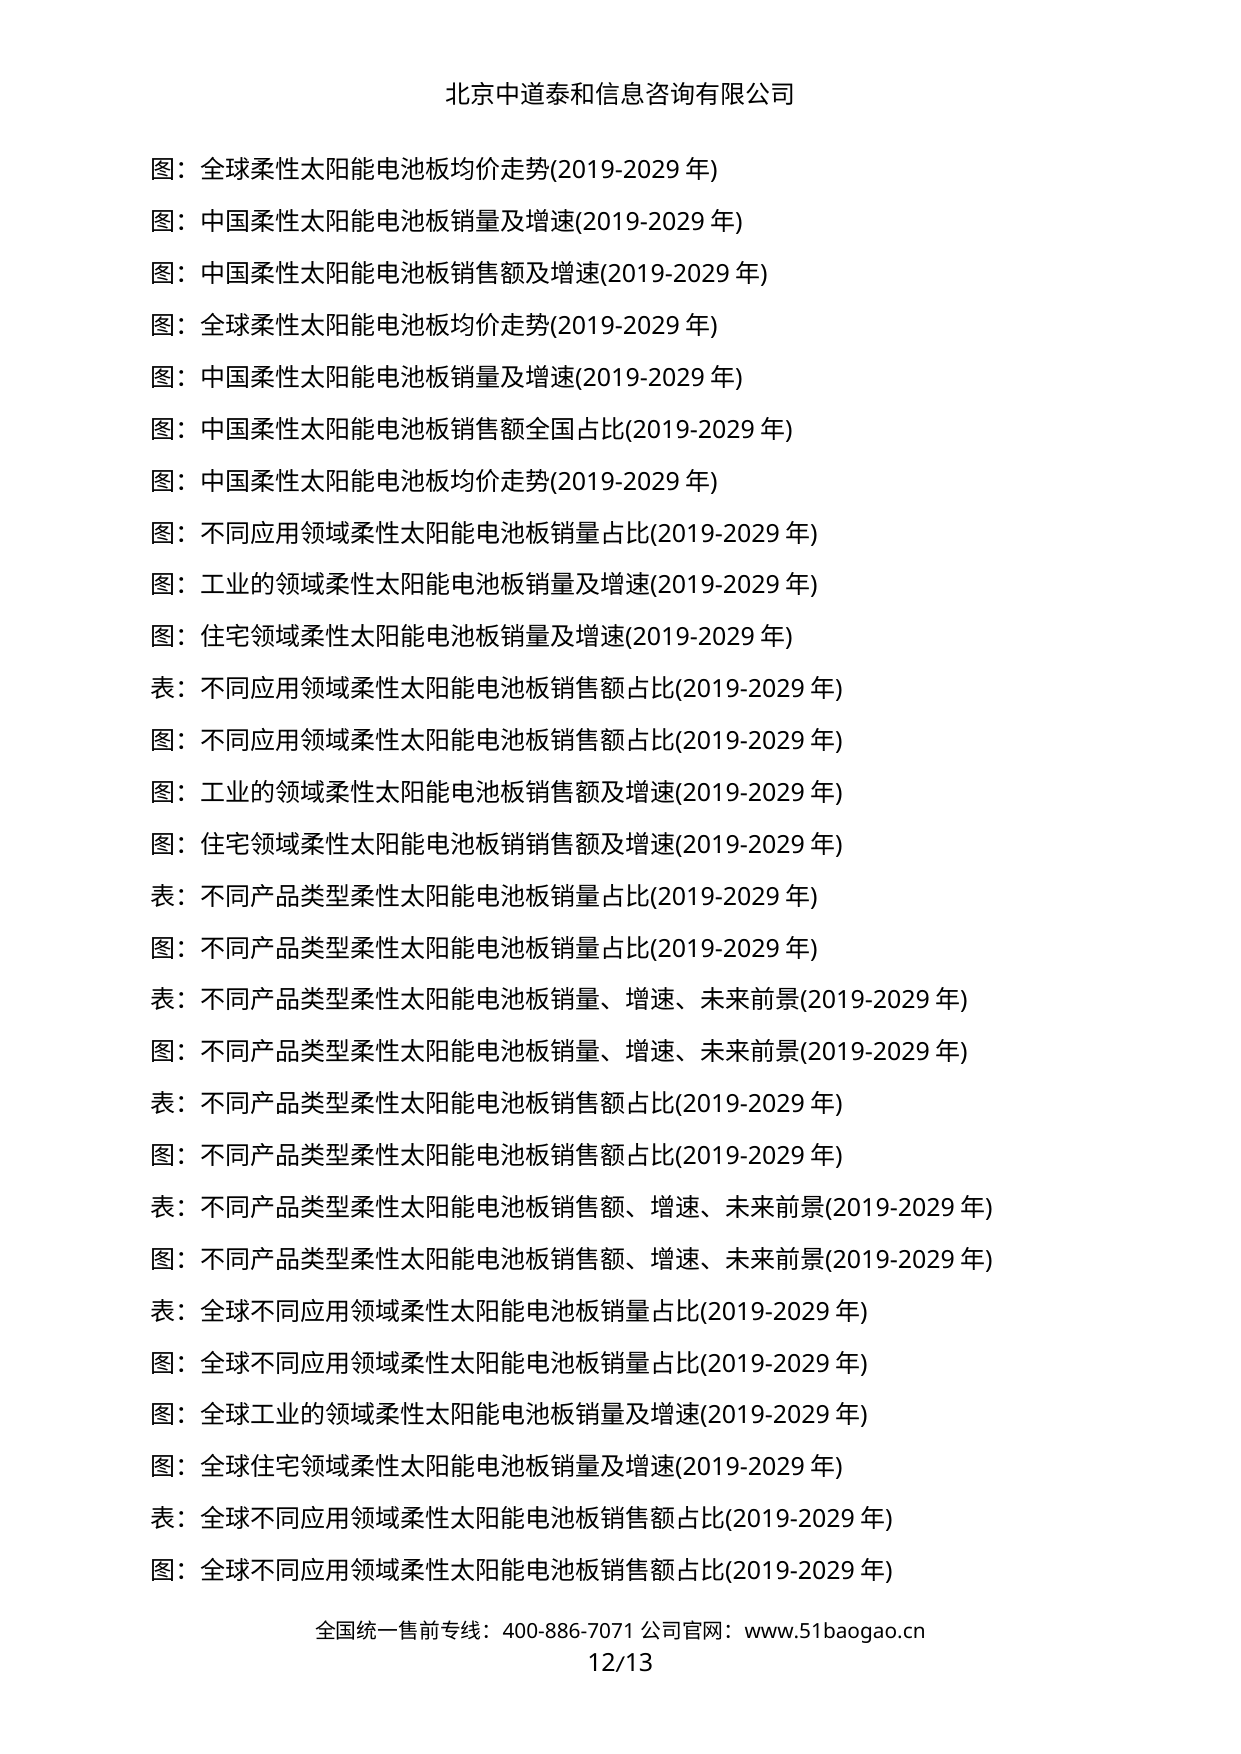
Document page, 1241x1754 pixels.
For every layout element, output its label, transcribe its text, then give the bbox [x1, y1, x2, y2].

text 图：不同产品类型柔性太阳能电池板销量、增速、未来前景(2019-2029年) [150, 1032, 1090, 1068]
text 图：不同应用领域柔性太阳能电池板销量占比(2019-2029年) [150, 513, 1090, 549]
text 图：住宅领域柔性太阳能电池板销量及增速(2019-2029年) [150, 617, 1090, 653]
text 图：中国柔性太阳能电池板销售额全国占比(2019-2029年) [150, 409, 1090, 446]
text 图：全球柔性太阳能电池板均价走势(2019-2029年) [150, 306, 1090, 342]
text 图：住宅领域柔性太阳能电池板销销售额及增速(2019-2029年) [150, 824, 1090, 861]
text 图：中国柔性太阳能电池板销量及增速(2019-2029年) [150, 357, 1090, 394]
text 图：全球不同应用领域柔性太阳能电池板销售额占比(2019-2029年) [150, 1551, 1090, 1587]
text 图：中国柔性太阳能电池板销售额及增速(2019-2029年) [150, 254, 1090, 290]
text 表：全球不同应用领域柔性太阳能电池板销量占比(2019-2029年) [150, 1291, 1090, 1327]
text 图：全球工业的领域柔性太阳能电池板销量及增速(2019-2029年) [150, 1395, 1090, 1431]
text 表：不同产品类型柔性太阳能电池板销量占比(2019-2029年) [150, 876, 1090, 912]
text 图：不同应用领域柔性太阳能电池板销售额占比(2019-2029年) [150, 721, 1090, 757]
text 图：全球不同应用领域柔性太阳能电池板销量占比(2019-2029年) [150, 1343, 1090, 1379]
text 表：全球不同应用领域柔性太阳能电池板销售额占比(2019-2029年) [150, 1499, 1090, 1535]
text 图：工业的领域柔性太阳能电池板销售额及增速(2019-2029年) [150, 772, 1090, 809]
text 图：不同产品类型柔性太阳能电池板销量占比(2019-2029年) [150, 928, 1090, 964]
text 表：不同应用领域柔性太阳能电池板销售额占比(2019-2029年) [150, 669, 1090, 705]
text 表：不同产品类型柔性太阳能电池板销售额、增速、未来前景(2019-2029年) [150, 1187, 1090, 1224]
text 图：全球住宅领域柔性太阳能电池板销量及增速(2019-2029年) [150, 1447, 1090, 1483]
text 图：全球柔性太阳能电池板均价走势(2019-2029年) [150, 150, 1090, 186]
text 表：不同产品类型柔性太阳能电池板销量、增速、未来前景(2019-2029年) [150, 980, 1090, 1016]
text 图：中国柔性太阳能电池板销量及增速(2019-2029年) [150, 202, 1090, 238]
text 图：不同产品类型柔性太阳能电池板销售额、增速、未来前景(2019-2029年) [150, 1239, 1090, 1276]
text 图：中国柔性太阳能电池板均价走势(2019-2029年) [150, 461, 1090, 497]
text 表：不同产品类型柔性太阳能电池板销售额占比(2019-2029年) [150, 1084, 1090, 1120]
text 图：不同产品类型柔性太阳能电池板销售额占比(2019-2029年) [150, 1136, 1090, 1172]
text 图：工业的领域柔性太阳能电池板销量及增速(2019-2029年) [150, 565, 1090, 601]
